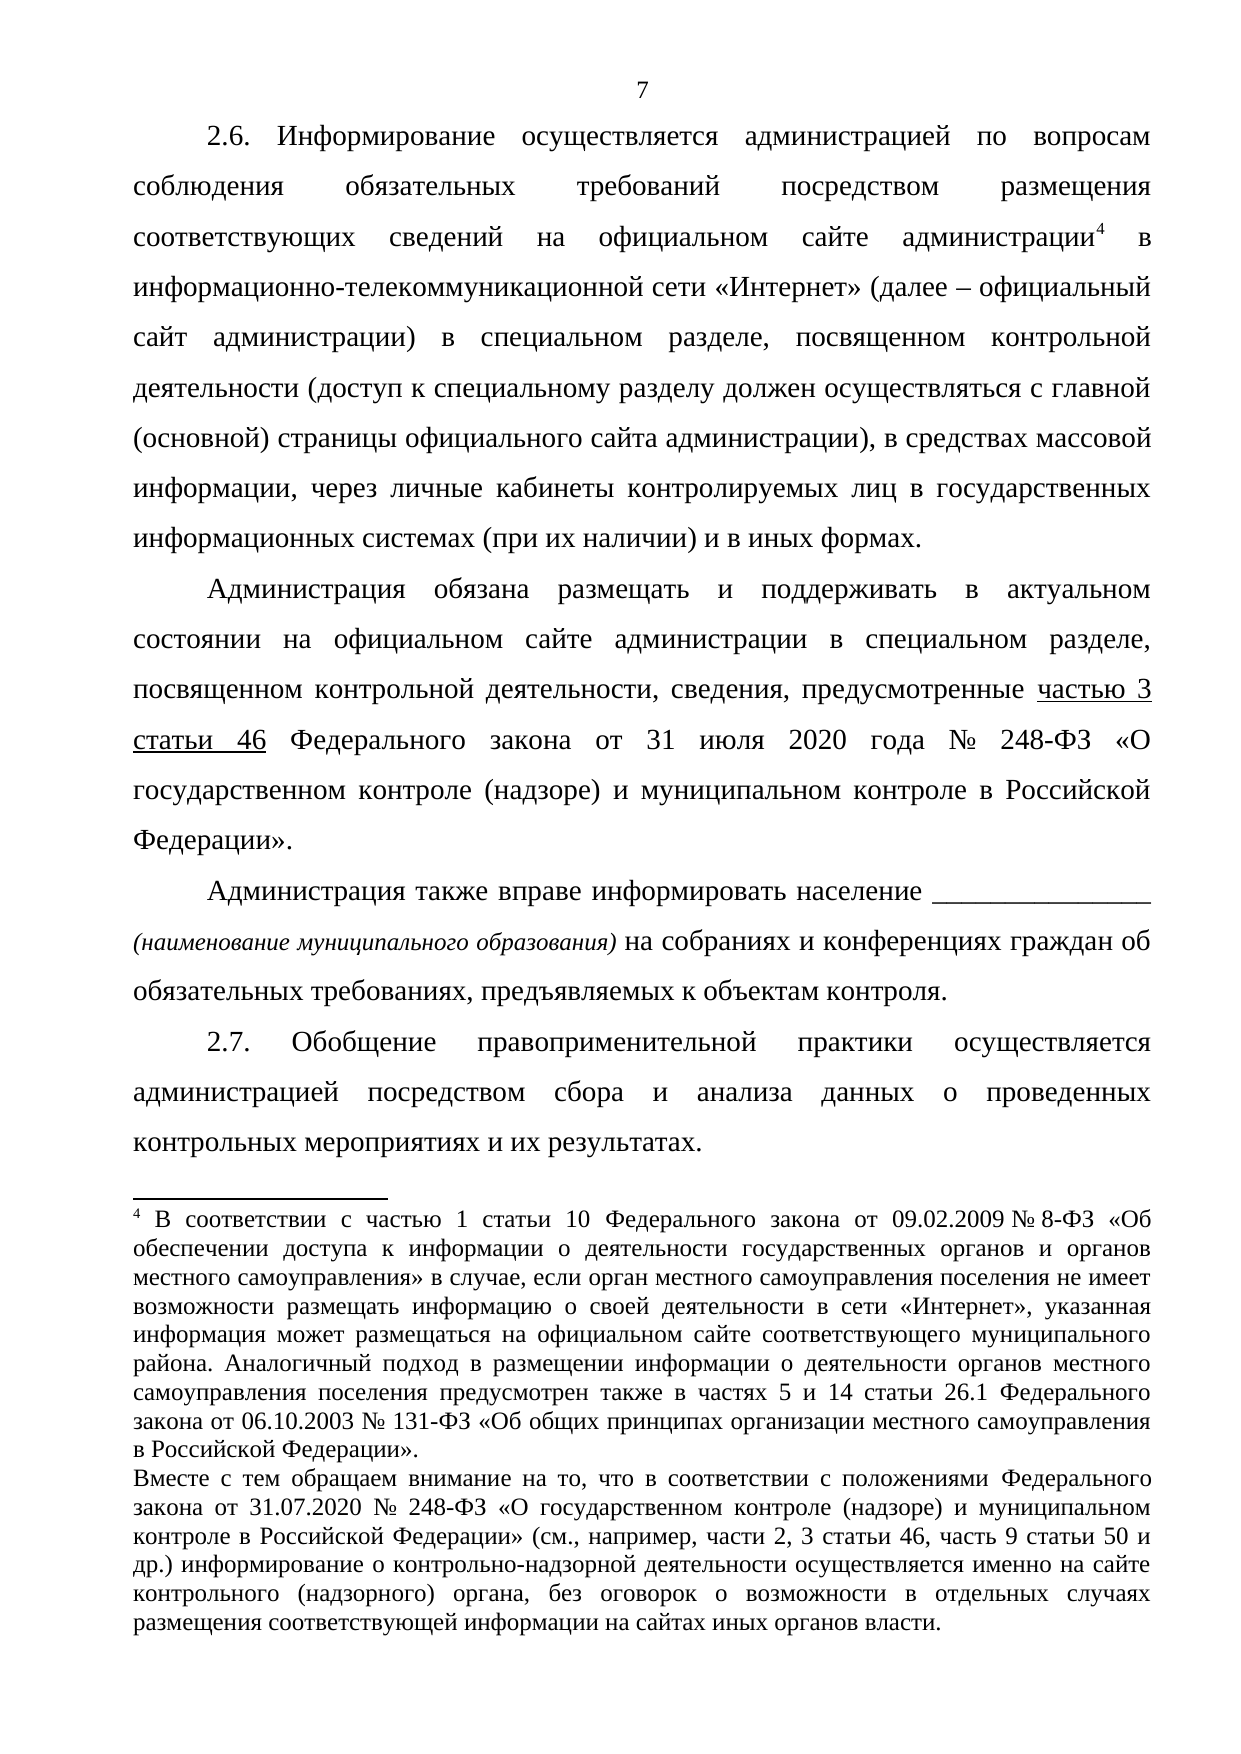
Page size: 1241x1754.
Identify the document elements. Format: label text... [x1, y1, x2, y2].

text Администрация обязана размещать и поддерживать в актуальном состоянии на официальном сайте администрации в специальном разделе, посвященном контрольной деятельности, сведения, предусмотренные частью 3 статьи 46 Федерального закона от 31 июля 2020 года № 248-ФЗ «О государственном контроле (надзоре) и муниципальном контроле в Российской Федерации». [133, 571, 1152, 856]
text Администрация также вправе информировать население _______________ (наименование муниципального образования) на собраниях и конференциях граждан об обязательных требованиях, предъявляемых к объектам контроля. [133, 873, 1152, 1007]
text 2.6. Информирование осуществляется администрацией по вопросам соблюдения обязательных требований посредством размещения соответствующих сведений на официальном сайте администрации в информационно-телекоммуникационной сети «Интернет» (далее – официальный сайт администрации) в специальном разделе, посвященном контрольной деятельности (доступ к специальному разделу должен осуществляться с главной (основной) страницы официального сайта администрации), в средствах массовой информации, через личные кабинеты контролируемых лиц в государственных информационных системах (при их наличии) и в иных формах. [133, 118, 1152, 554]
text 2.7. Обобщение правоприменительной практики осуществляется администрацией посредством сбора и анализа данных о проведенных контрольных мероприятиях и их результатах. [133, 1024, 1152, 1158]
